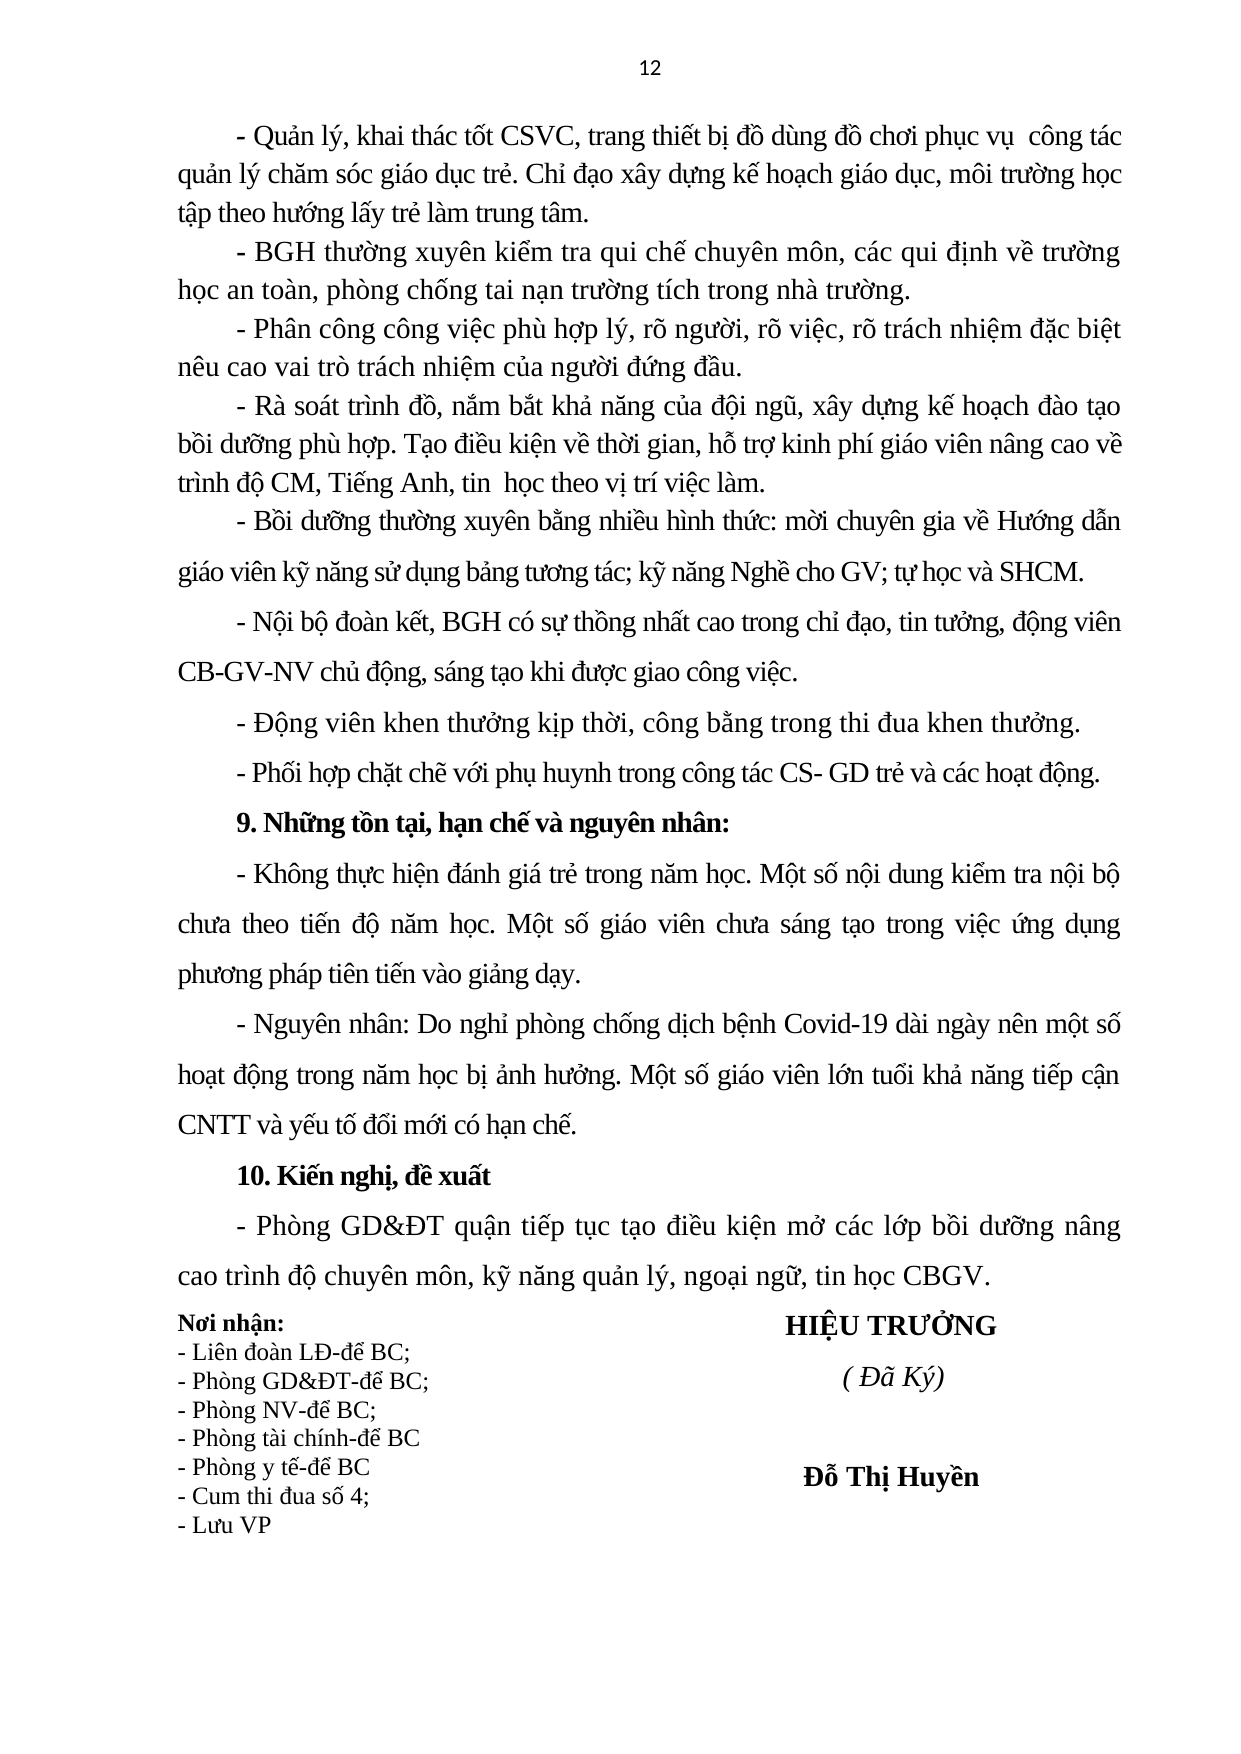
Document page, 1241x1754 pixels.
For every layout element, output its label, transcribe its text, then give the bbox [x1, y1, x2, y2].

text - Rà soát trình đồ, nắm bắt khả năng của đội ngũ, xây dựng kế hoạch đào tạo bồi dưỡng phù hợp. Tạo điều kiện về thời gian, hỗ trợ kinh phí giáo viên nâng cao về trình độ CM, Tiếng Anh, tin học theo vị trí việc làm. [177, 388, 1122, 498]
text - Nguyên nhân: Do nghỉ phòng chống dịch bệnh Covid-19 dài ngày nên một số hoạt động trong năm học bị ảnh hưởng. Một số giáo viên lớn tuổi khả năng tiếp cận CNTT và yếu tố đổi mới có hạn chế. [177, 1007, 1122, 1141]
text - Phối hợp chặt chẽ với phụ huynh trong công tác CS- GD trẻ và các hoạt động. [177, 755, 1122, 789]
text - Nội bộ đoàn kết, BGH có sự thồng nhất cao trong chỉ đạo, tin tưởng, động viên CB-GV-NV chủ động, sáng tạo khi được giao công việc. [177, 604, 1122, 688]
text 9. Những tồn tại, hạn chế và nguyên nhân: [177, 805, 1122, 839]
text - Phân công công việc phù hợp lý, rõ người, rõ việc, rõ trách nhiệm đặc biệt nêu cao vai trò trách nhiệm của người đứng đầu. [177, 311, 1122, 383]
text 10. Kiến nghị, đề xuất [177, 1158, 1122, 1191]
text - Quản lý, khai thác tốt CSVC, trang thiết bị đồ dùng đồ chơi phục vụ công tác quản lý chăm sóc giáo dục trẻ. Chỉ đạo xây dựng kế hoạch giáo dục, môi trường học tập theo hướng lấy trẻ làm trung tâm. [177, 118, 1122, 229]
table_header HIỆU TRƯỞNG ( Đã Ký) Đỗ Thị Huyền [649, 1309, 1133, 1538]
text - Phòng GD&ĐT quận tiếp tục tạo điều kiện mở các lớp bồi dưỡng nâng cao trình độ chuyên môn, kỹ năng quản lý, ngoại ngữ, tin học CBGV. [177, 1208, 1122, 1292]
table_header Nơi nhận: - Liên đoàn LĐ-để BC; - Phòng GD&ĐT-để BC; - Phòng NV-để BC; - Phòng tài chính-để BC - Phòng y tế-để BC - Cum thi đua số 4; - Lưu VP [166, 1309, 649, 1538]
text - BGH thường xuyên kiểm tra qui chế chuyên môn, các qui định về trường học an toàn, phòng chống tai nạn trường tích trong nhà trường. [177, 234, 1122, 306]
text - Bồi dưỡng thường xuyên bằng nhiều hình thức: mời chuyên gia về Hướng dẫn giáo viên kỹ năng sử dụng bảng tương tác; kỹ năng Nghề cho GV; tự học và SHCM. [177, 503, 1122, 587]
text - Không thực hiện đánh giá trẻ trong năm học. Một số nội dung kiểm tra nội bộ chưa theo tiến độ năm học. Một số giáo viên chưa sáng tạo trong việc ứng dụng phương pháp tiên tiến vào giảng dạy. [177, 856, 1122, 990]
text - Động viên khen thưởng kịp thời, công bằng trong thi đua khen thưởng. [177, 705, 1122, 738]
